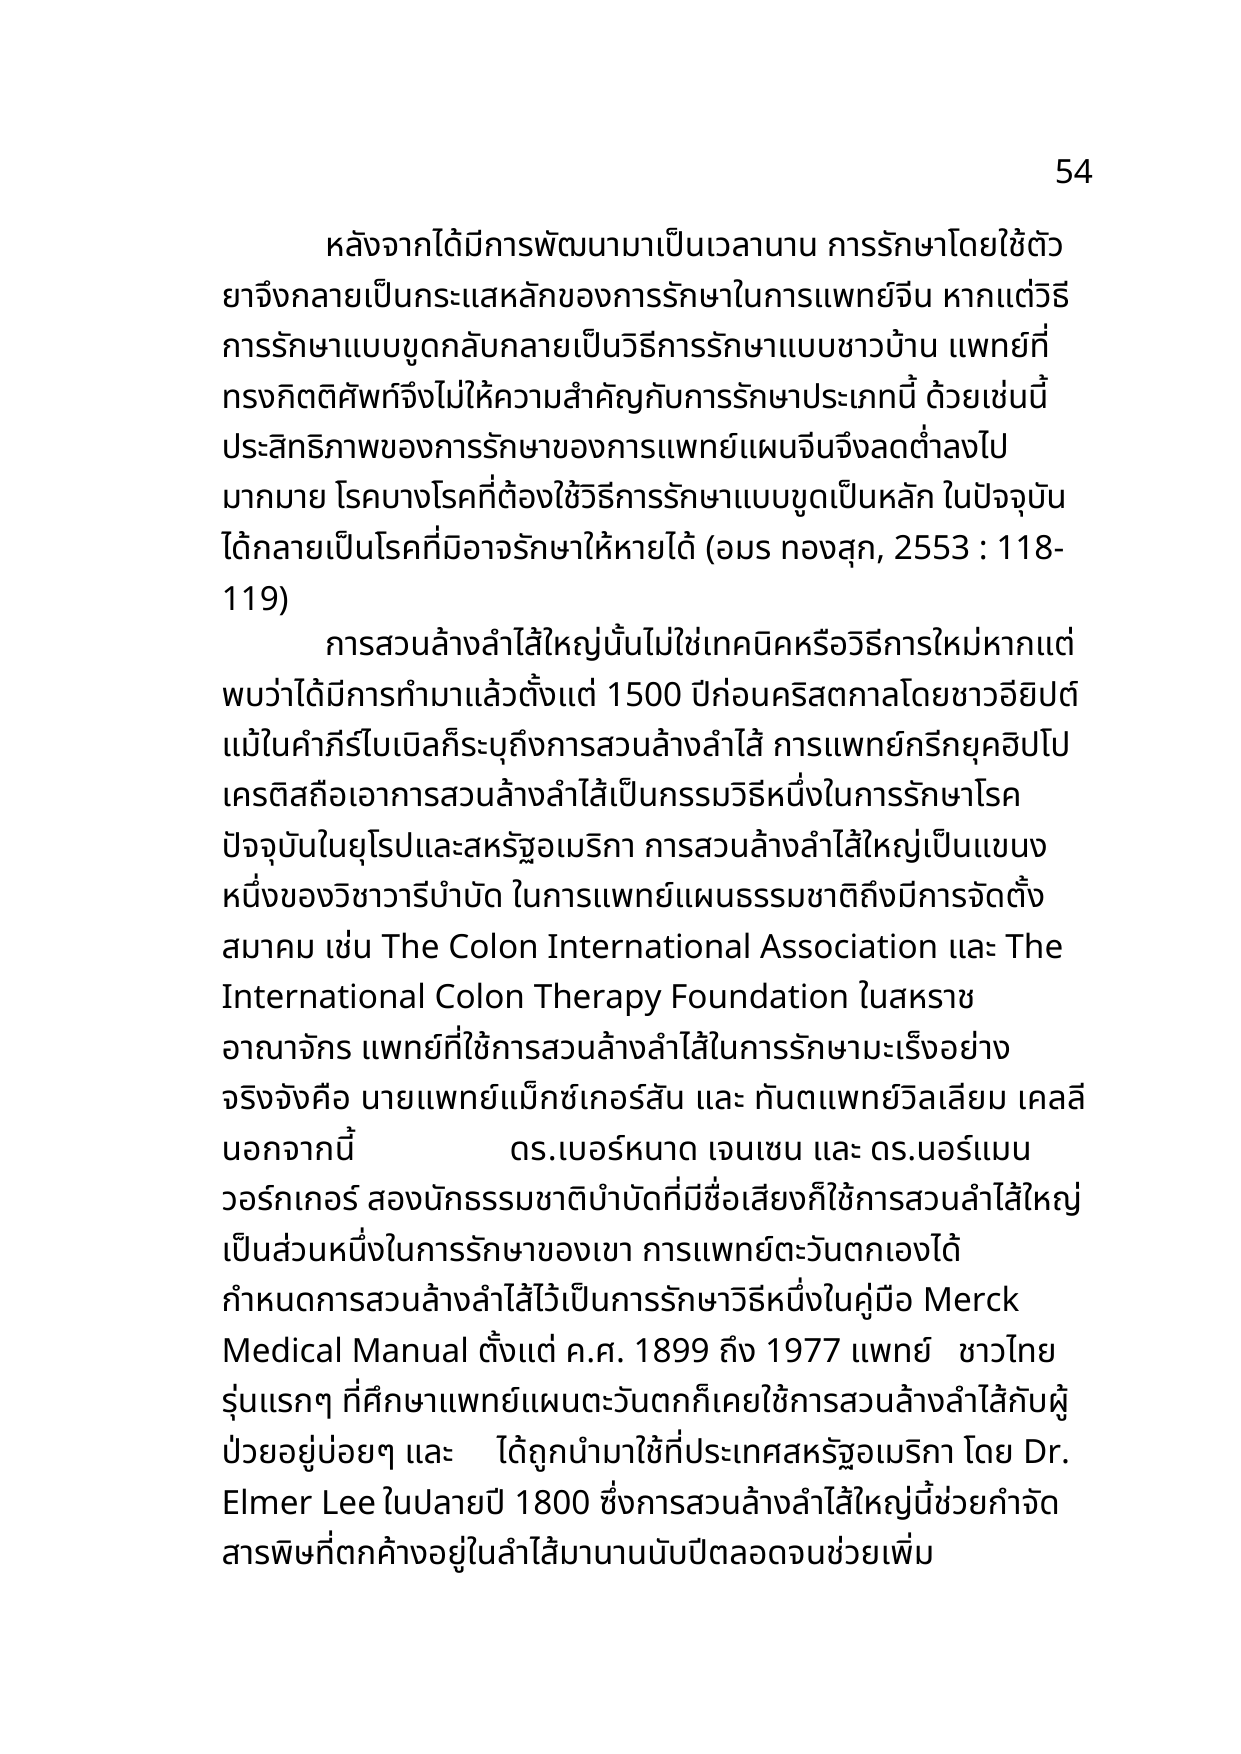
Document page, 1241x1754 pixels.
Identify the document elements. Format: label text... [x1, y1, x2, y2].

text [221, 620, 1092, 1579]
text หลังจากได้มีการพัฒนามาเป็นเวลานาน การรักษาโดยใช้ตัวยาจึงกลายเป็นกระแสหลักของการรักษาในการแพทย์จีน หากแต่วิธีการรักษาแบบขูดกลับกลายเป็นวิธีการรักษาแบบชาวบ้าน แพทย์ที่ทรงกิตติศัพท์จึงไม่ให้ความสำคัญกับการรักษาประเภทนี้ ด้วยเช่นนี้ประสิทธิภาพของการรักษาของการแพทย์แผนจีนจึงลดต่ำลงไปมากมาย โรคบางโรคที่ต้องใช้วิธีการรักษาแบบขูดเป็นหลัก ในปัจจุบันได้กลายเป็นโรคที่มิอาจรักษาให้หายได้ (อมร ทองสุก, 2553 : 118-119) [221, 221, 1092, 620]
